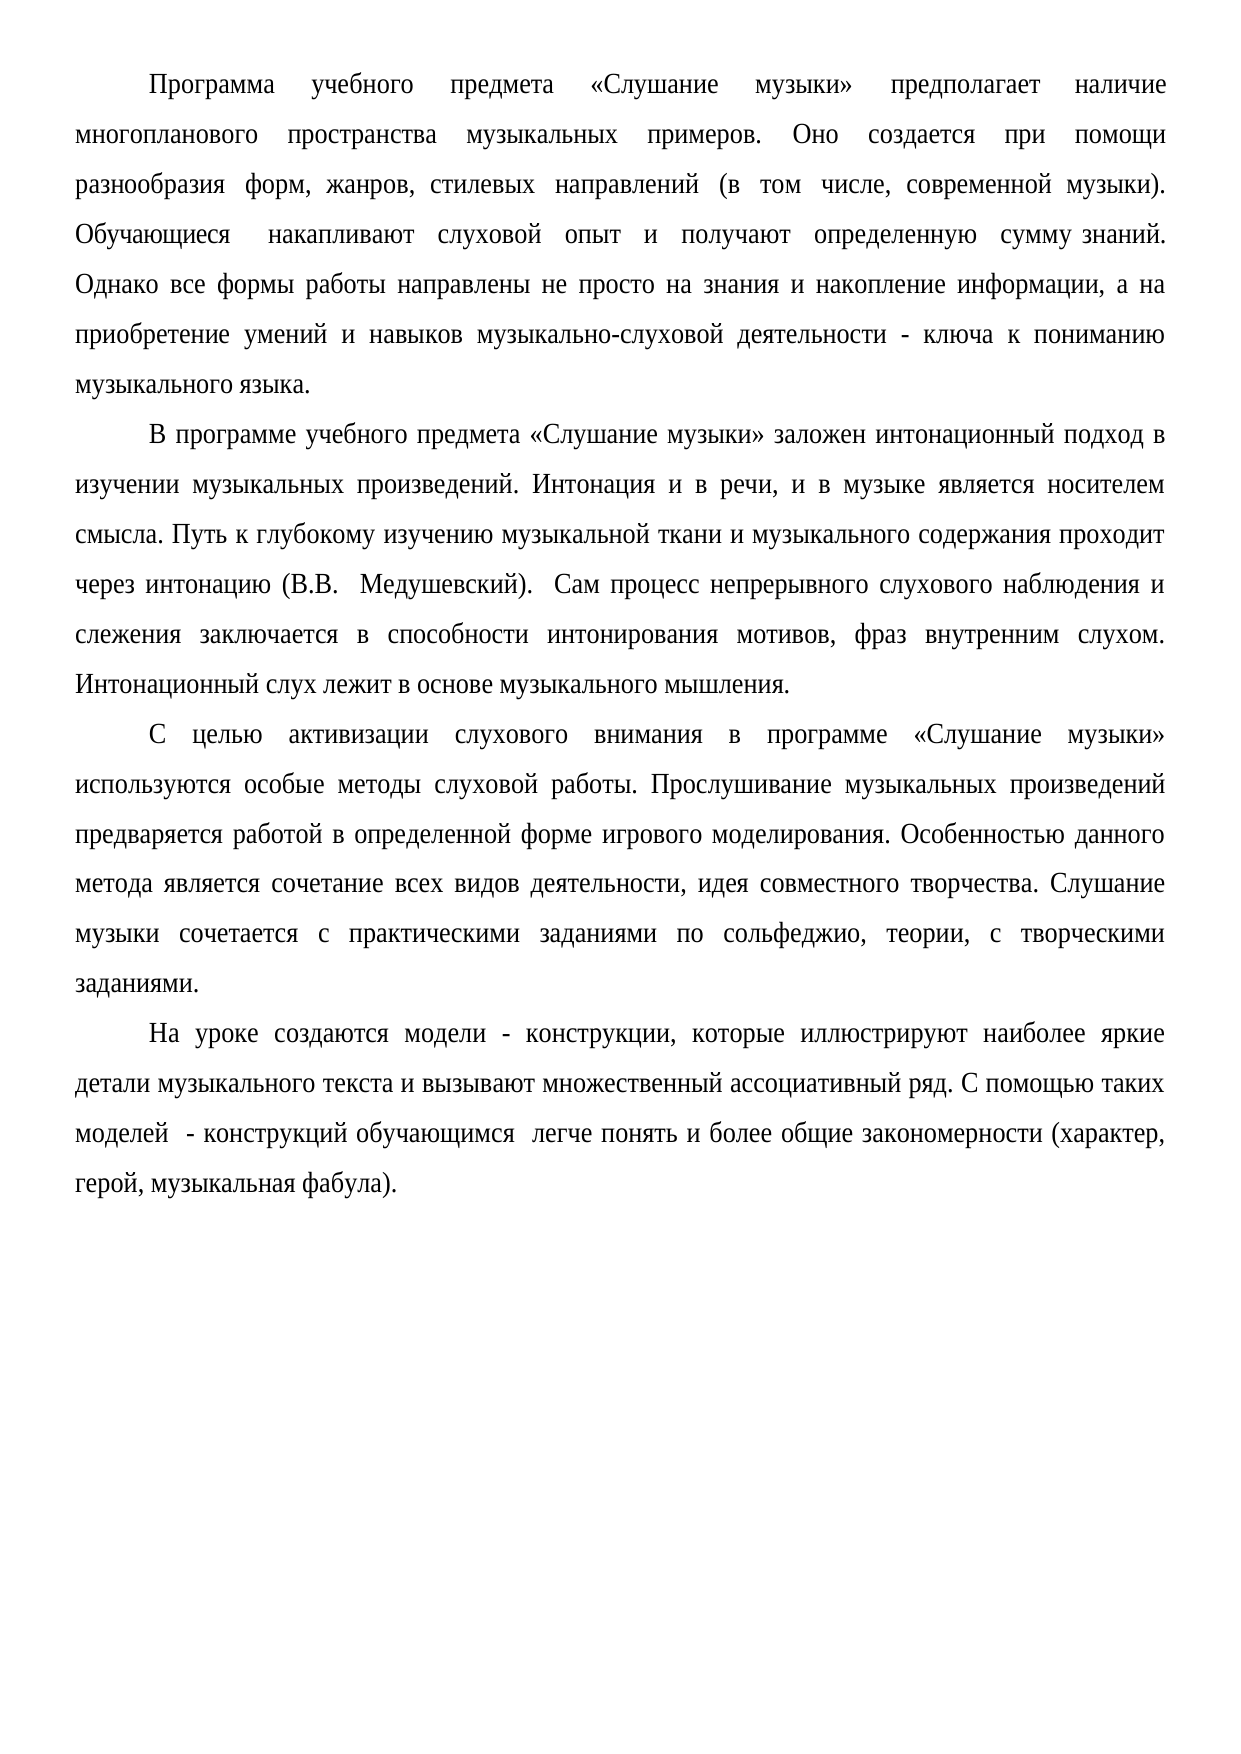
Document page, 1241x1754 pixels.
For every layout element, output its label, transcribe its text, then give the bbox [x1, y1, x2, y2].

text На уроке создаются модели - конструкции, которые иллюстрируют наиболее яркие детали музыкального текста и вызывают множественный ассоциативный ряд. С помощью таких моделей - конструкций обучающимся легче понять и более общие закономерности (характер, герой, музыкальная фабула). [75, 1016, 1166, 1199]
text С целью активизации слухового внимания в программе «Слушание музыки» используются особые методы слуховой работы. Прослушивание музыкальных произведений предваряется работой в определенной форме игрового моделирования. Особенностью данного метода является сочетание всех видов деятельности, идея совместного творчества. Слушание музыки сочетается с практическими заданиями по сольфеджио, теории, с творческими заданиями. [75, 716, 1166, 999]
text Программа учебного предмета «Слушание музыки» предполагает наличие многопланового пространства музыкальных примеров. Оно создается при помощи разнообразия форм, жанров, стилевых направлений (в том числе, современной музыки). Обучающиеся накапливают слуховой опыт и получают определенную сумму знаний. Однако все формы работы направлены не просто на знания и накопление информации, а на приобретение умений и навыков музыкально-слуховой деятельности - ключа к пониманию музыкального языка. [75, 67, 1166, 399]
text В программе учебного предмета «Слушание музыки» заложен интонационный подход в изучении музыкальных произведений. Интонация и в речи, и в музыке является носителем смысла. Путь к глубокому изучению музыкальной ткани и музыкального содержания проходит через интонацию (В.В. Медушевский). Сам процесс непрерывного слухового наблюдения и слежения заключается в способности интонирования мотивов, фраз внутренним слухом. Интонационный слух лежит в основе музыкального мышления. [75, 416, 1166, 699]
